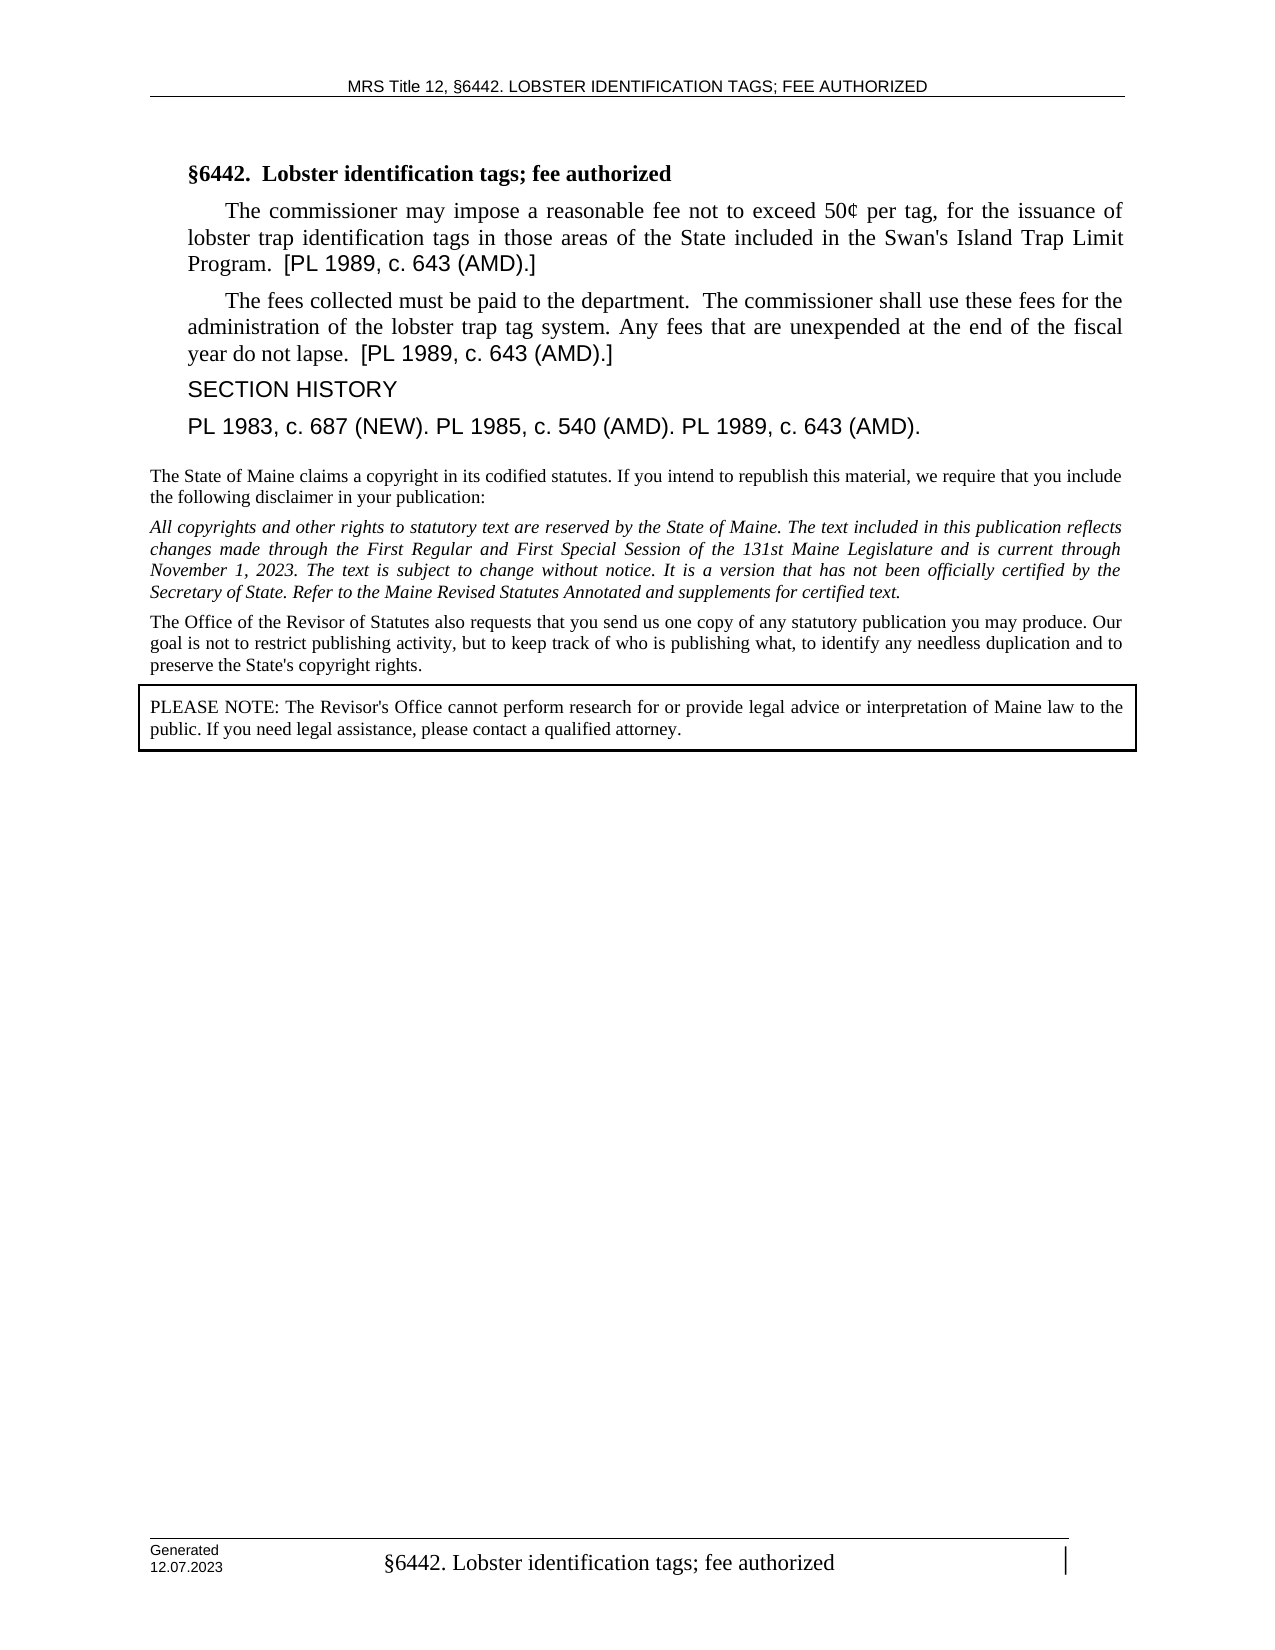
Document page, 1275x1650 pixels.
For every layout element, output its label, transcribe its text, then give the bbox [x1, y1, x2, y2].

text PLEASE NOTE: The Revisor's Office cannot perform research for or provide legal advice or interpretation of Maine law to the public. If you need legal assistance, please contact a qualified attorney. [140, 686, 1135, 749]
text The State of Maine claims a copyright in its codified statutes. If you intend to republish this material, we require that you include the following disclaimer in your publication: [150, 464, 1125, 508]
text SECTION HISTORY [187, 376, 1125, 403]
text All copyrights and other rights to statutory text are reserved by the State of Maine. The text included in this publication reflects changes made through the First Regular and First Special Session of the 131st Maine Legislature and is current through November 1, 2023 . The text is subject to change without notice. It is a version that has not been officially certified by the Secretary of State. Refer to the Maine Revised Statutes Annotated and supplements for certified text. [150, 516, 1125, 602]
text The commissioner may impose a reasonable fee not to exceed 50¢ per tag, for the issuance of lobster trap identification tags in those areas of the State included in the Swan's Island Trap Limit Program. [PL 1989, c. 643 (AMD).] [187, 197, 1125, 276]
text PL 1983, c. 687 (NEW). PL 1985, c. 540 (AMD). PL 1989, c. 643 (AMD). [187, 413, 1125, 439]
text §6442. Lobster identification tags; fee authorized [187, 160, 1125, 187]
text The Office of the Revisor of Statutes also requests that you send us one copy of any statutory publication you may produce. Our goal is not to restrict publishing activity, but to keep track of who is publishing what, to identify any needless duplication and to preserve the State's copyright rights. [150, 611, 1125, 675]
text The fees collected must be paid to the department. The commissioner shall use these fees for the administration of the lobster trap tag system. Any fees that are unexpended at the end of the fiscal year do not lapse. [PL 1989, c. 643 (AMD).] [187, 287, 1125, 366]
